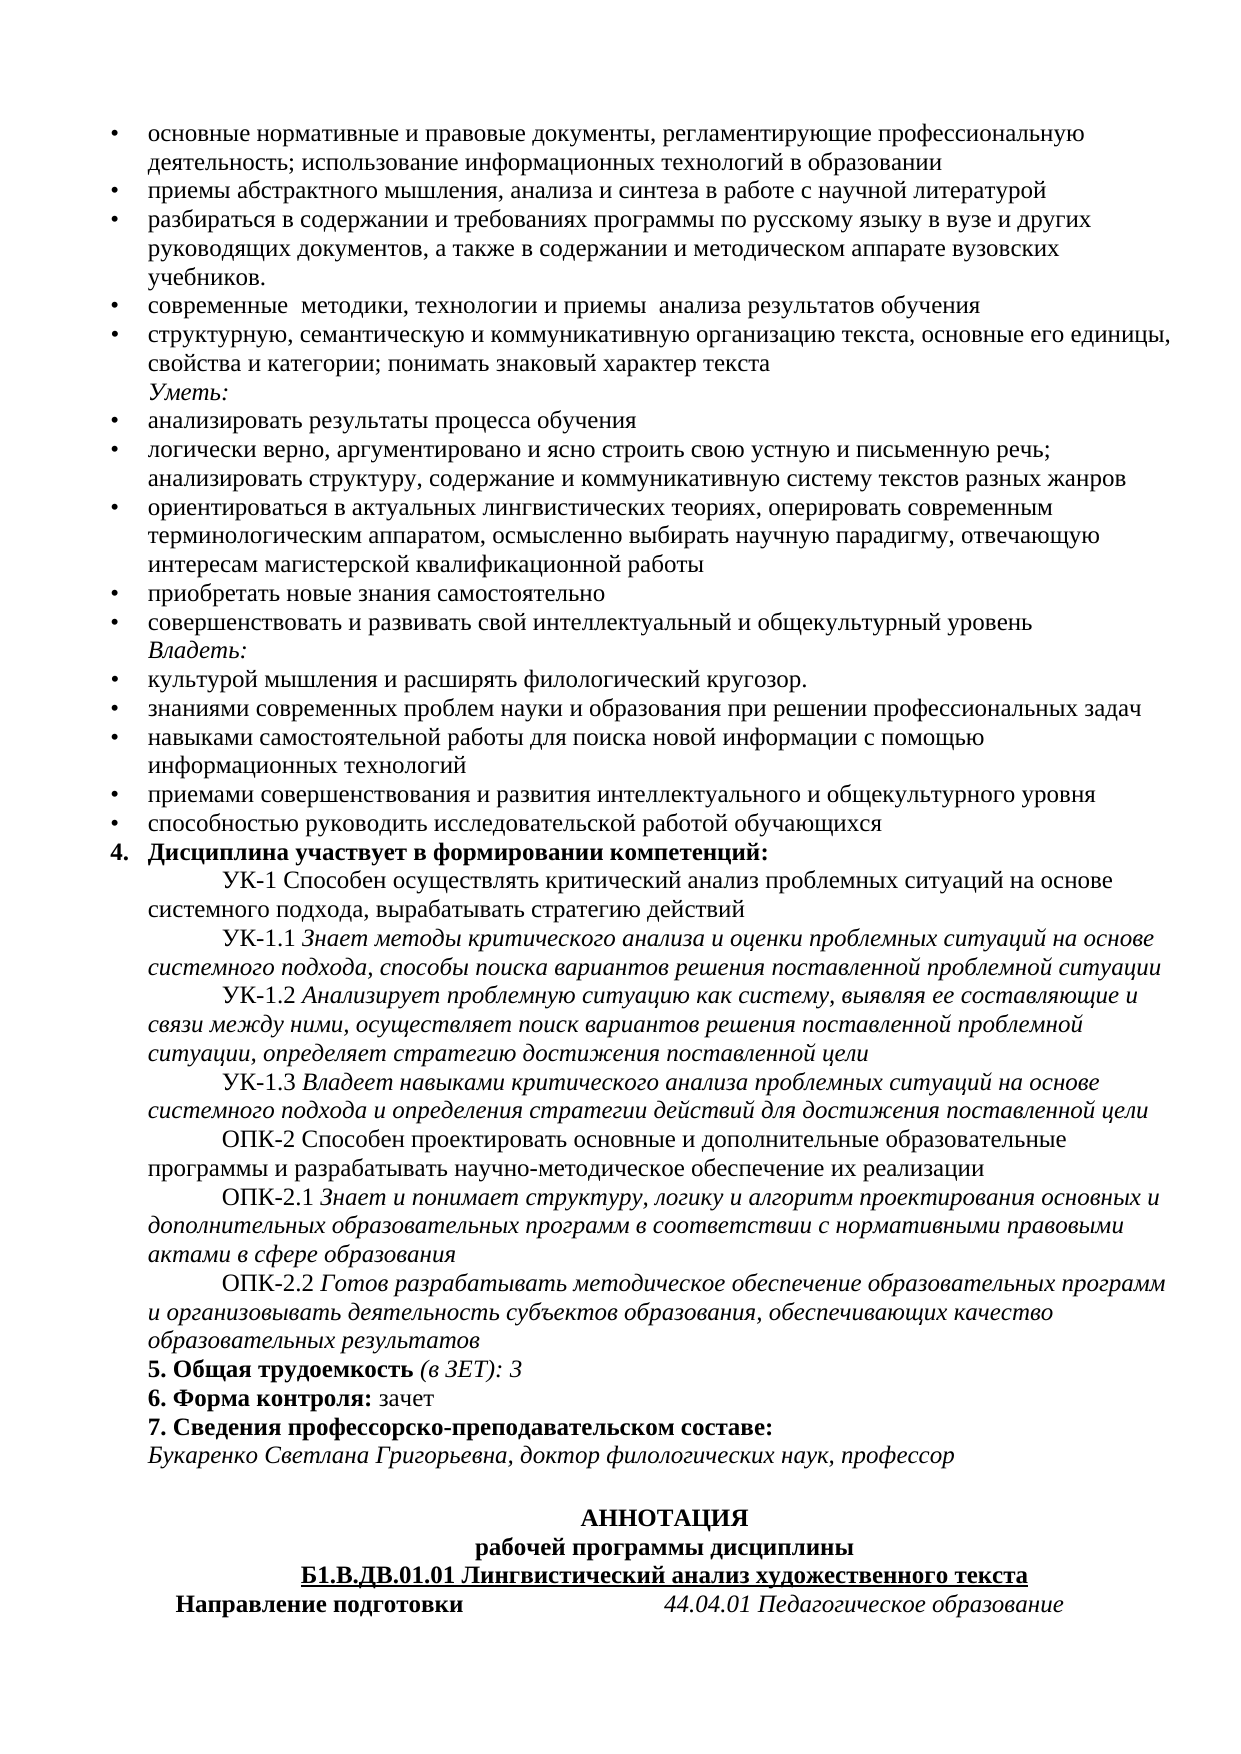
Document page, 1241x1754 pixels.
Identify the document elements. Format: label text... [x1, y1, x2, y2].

text УК-1 Способен осуществлять критический анализ проблемных ситуаций на основе системного подхода, вырабатывать стратегию действий [148, 866, 1181, 923]
text Б1.В.ДВ.01.01 Лингвистический анализ художественного текста [148, 1560, 1181, 1589]
list культурой мышления и расширять филологический кругозор. [110, 664, 1181, 693]
text УК-1.3 Владеет навыками критического анализа проблемных ситуаций на основе системного подхода и определения стратегии действий для достижения поставленной цели [148, 1067, 1181, 1124]
list анализировать результаты процесса обучения [110, 406, 1181, 434]
list логически верно, аргументировано и ясно строить свою устную и письменную речь; анализировать структуру, содержание и коммуникативную систему текстов разных жанров [110, 434, 1181, 492]
text ОПК-2 Способен проектировать основные и дополнительные образовательные программы и разрабатывать научно-методическое обеспечение их реализации [148, 1124, 1181, 1182]
list Дисциплина участвует в формировании компетенций: [110, 837, 1181, 866]
table_header 44.04.01 Педагогическое образование [502, 1589, 1226, 1618]
text 6. Форма контроля: зачет [148, 1383, 1181, 1412]
text Владеть: [148, 636, 1181, 664]
text Уметь: [148, 377, 1181, 406]
text рабочей программы дисциплины [148, 1532, 1181, 1560]
list навыками самостоятельной работы для поиска новой информации с помощью информационных технологий [110, 722, 1181, 779]
text ОПК-2.2 Готов разрабатывать методическое обеспечение образовательных программ и организовывать деятельность субъектов образования, обеспечивающих качество образовательных результатов [148, 1268, 1181, 1354]
text ОПК-2.1 Знает и понимает структуру, логику и алгоритм проектирования основных и дополнительных образовательных программ в соответствии с нормативными правовыми актами в сфере образования [148, 1182, 1181, 1268]
list структурную, семантическую и коммуникативную организацию текста, основные его единицы, свойства и категории; понимать знаковый характер текста [110, 319, 1181, 377]
text УК-1.1 Знает методы критического анализа и оценки проблемных ситуаций на основе системного подхода, способы поиска вариантов решения поставленной проблемной ситуации [148, 923, 1181, 981]
list приемами совершенствования и развития интеллектуального и общекультурного уровня [110, 779, 1181, 808]
list совершенствовать и развивать свой интеллектуальный и общекультурный уровень [110, 607, 1181, 636]
list современные методики, технологии и приемы анализа результатов обучения [110, 291, 1181, 319]
list способностью руководить исследовательской работой обучающихся [110, 808, 1181, 837]
text 5. Общая трудоемкость (в ЗЕТ): 3 [148, 1354, 1181, 1383]
list Букаренко Светлана Григорьевна, доктор филологических наук, профессор [148, 1441, 1181, 1469]
list ориентироваться в актуальных лингвистических теориях, оперировать современным терминологическим аппаратом, осмысленно выбирать научную парадигму, отвечающую интересам магистерской квалификационной работы [110, 492, 1181, 578]
list разбираться в содержании и требованиях программы по русскому языку в вузе и других руководящих документов, а также в содержании и методическом аппарате вузовских учебников. [110, 204, 1181, 291]
list приемы абстрактного мышления, анализа и синтеза в работе с научной литературой [110, 176, 1181, 204]
list приобретать новые знания самостоятельно [110, 578, 1181, 607]
list знаниями современных проблем науки и образования при решении профессиональных задач [110, 693, 1181, 722]
list основные нормативные и правовые документы, регламентирующие профессиональную деятельность; использование информационных технологий в образовании [110, 118, 1181, 176]
text 7. Сведения профессорско-преподавательском составе: [148, 1412, 1181, 1441]
text АННОТАЦИЯ [148, 1503, 1181, 1532]
table_header Направление подготовки [136, 1589, 502, 1618]
text УК-1.2 Анализирует проблемную ситуацию как систему, выявляя ее составляющие и связи между ними, осуществляет поиск вариантов решения поставленной проблемной ситуации, определяет стратегию достижения поставленной цели [148, 981, 1181, 1067]
